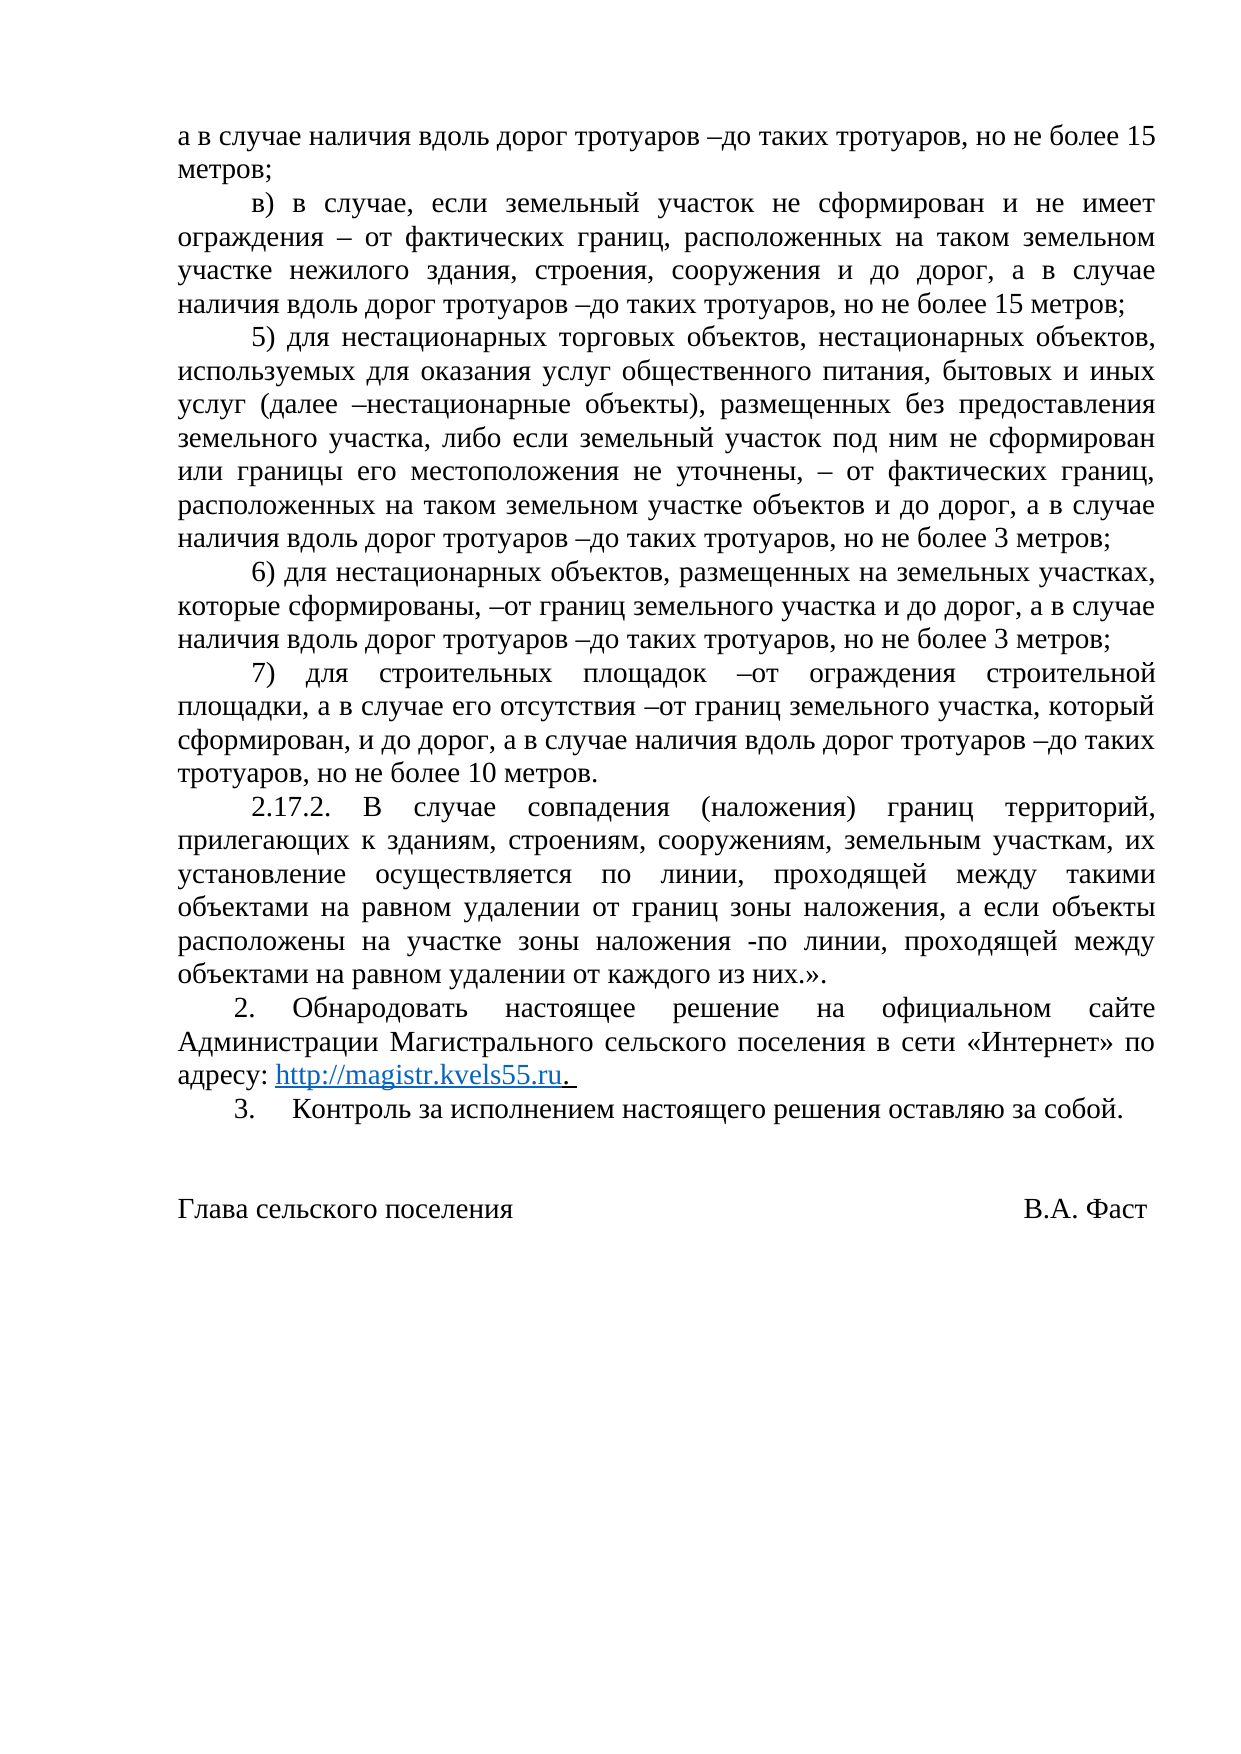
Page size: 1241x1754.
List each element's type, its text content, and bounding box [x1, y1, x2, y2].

text 6) для нестационарных объектов, размещенных на земельных участках, которые сформированы, –от границ земельного участка и до дорог, а в случае наличия вдоль дорог тротуаров –до таких тротуаров, но не более 3 метров; [177, 554, 1156, 655]
text 2.17.2. В случае совпадения (наложения) границ территорий, прилегающих к зданиям, строениям, сооружениям, земельным участкам, их установление осуществляется по линии, проходящей между такими объектами на равном удалении от границ зоны наложения, а если объекты расположены на участке зоны наложения -по линии, проходящей между объектами на равном удалении от каждого из них.». [177, 789, 1156, 990]
text в) в случае, если земельный участок не сформирован и не имеет ограждения – от фактических границ, расположенных на таком земельном участке нежилого здания, строения, сооружения и до дорог, а в случае наличия вдоль дорог тротуаров –до таких тротуаров, но не более 15 метров; [177, 185, 1156, 319]
text Глава сельского поселения В.А. Фаст [177, 1191, 1156, 1225]
text 7) для строительных площадок –от ограждения строительной площадки, а в случае его отсутствия –от границ земельного участка, который сформирован, и до дорог, а в случае наличия вдоль дорог тротуаров –до таких тротуаров, но не более 10 метров. [177, 655, 1156, 789]
text 2. Обнародовать настоящее решение на официальном сайте Администрации Магистрального сельского поселения в сети «Интернет» по адресу: http://magistr.kvels55.ru. [177, 990, 1156, 1091]
text 3. Контроль за исполнением настоящего решения оставляю за собой. [177, 1091, 1156, 1124]
text 5) для нестационарных торговых объектов, нестационарных объектов, используемых для оказания услуг общественного питания, бытовых и иных услуг (далее –нестационарные объекты), размещенных без предоставления земельного участка, либо если земельный участок под ним не сформирован или границы его местоположения не уточнены, – от фактических границ, расположенных на таком земельном участке объектов и до дорог, а в случае наличия вдоль дорог тротуаров –до таких тротуаров, но не более 3 метров; [177, 319, 1156, 554]
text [177, 118, 1156, 185]
